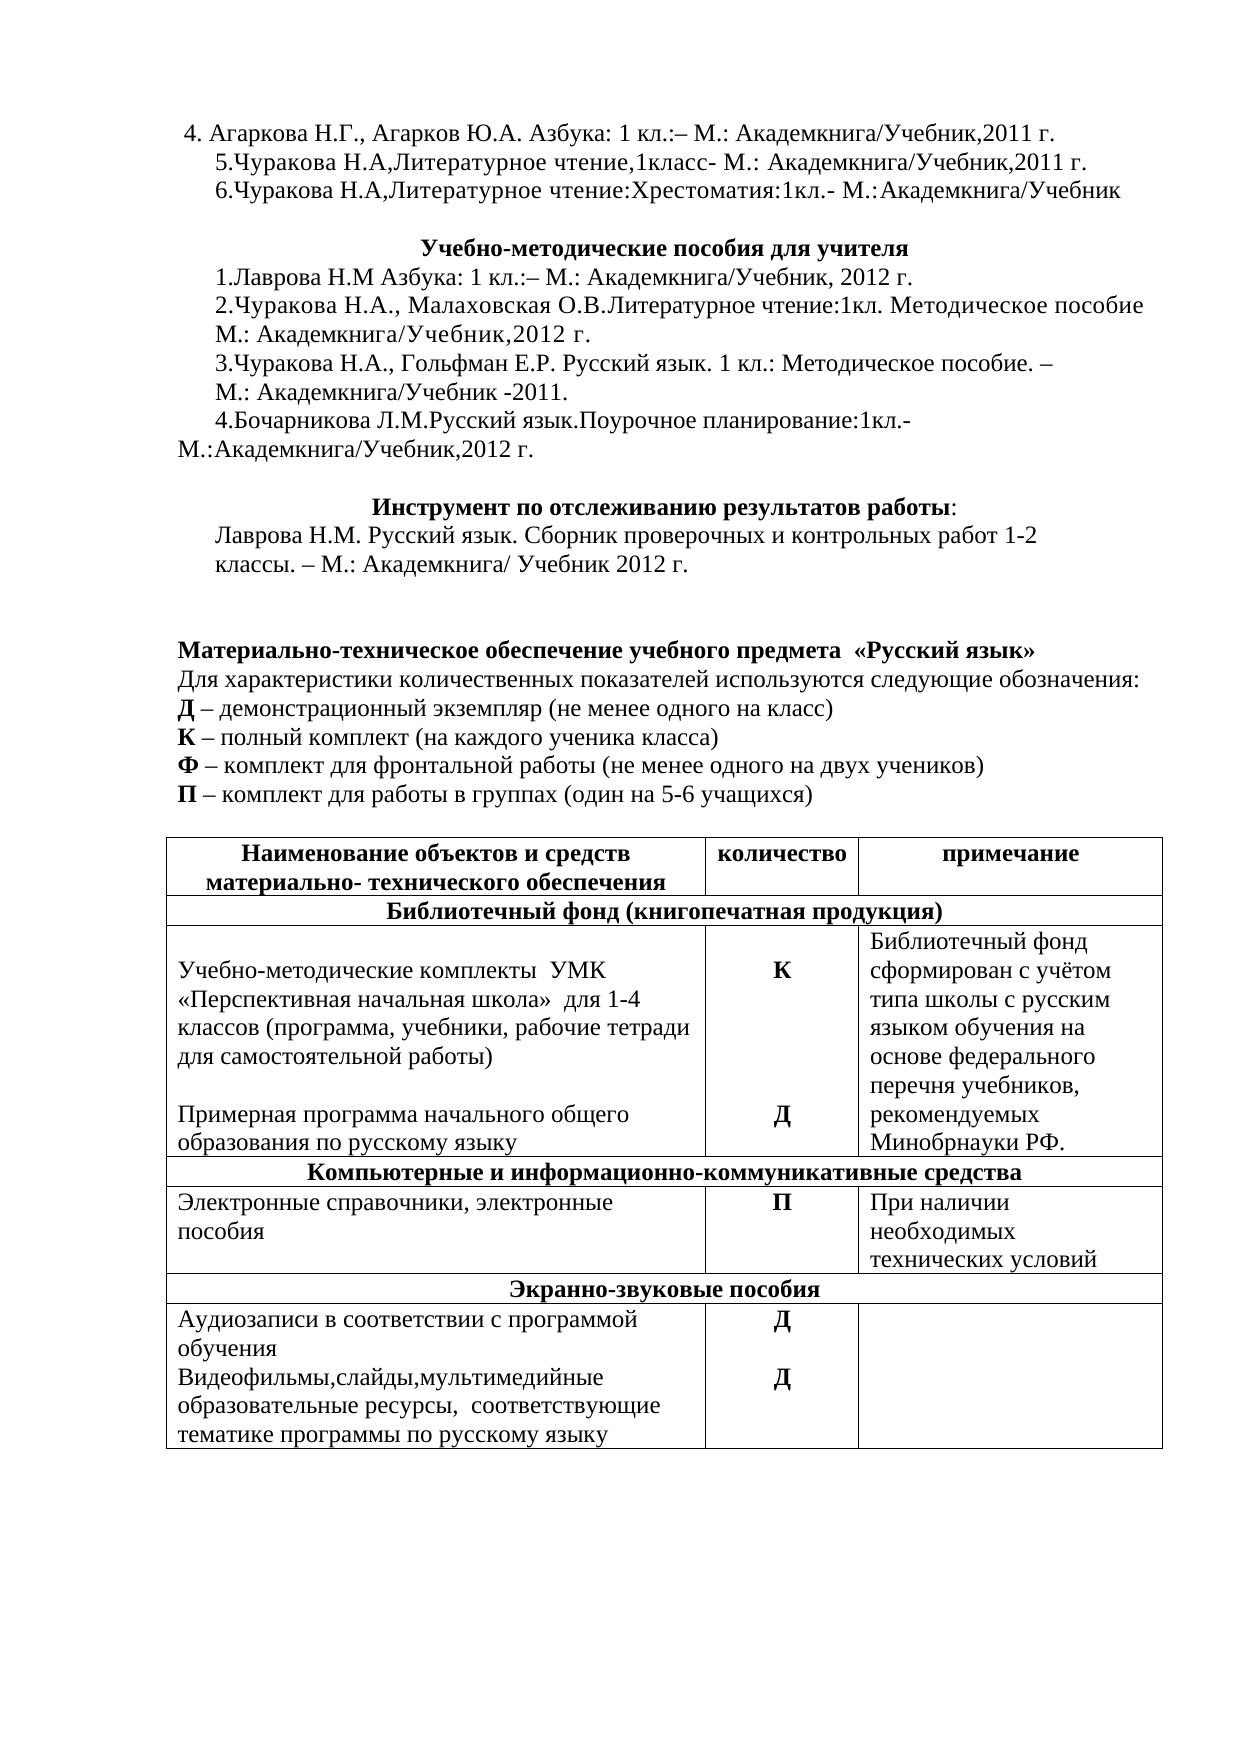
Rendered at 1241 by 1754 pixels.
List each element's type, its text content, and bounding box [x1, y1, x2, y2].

list Лаврова Н.М. Русский язык. Сборник проверочных и контрольных работ 1-2 классы. – М.: Академкнига/ Учебник 2012 г. [215, 521, 1152, 578]
table_header Наименование объектов и средств материально- технического обеспечения [167, 838, 705, 895]
text Д – демонстрационный экземпляр (не менее одного на класс) [177, 693, 1152, 722]
list 1.Лаврова Н.М Азбука: 1 кл.:– М.: Академкнига/Учебник, 2012 г. [215, 262, 1152, 291]
text 4.Бочарникова Л.М.Русский язык.Поурочное планирование:1кл.- [177, 406, 1149, 434]
list 3.Чуракова Н.А., Гольфман Е.Р. Русский язык. 1 кл.: Методическое пособие. – [215, 348, 1152, 377]
list Инструмент по отслеживанию результатов работы: [177, 492, 1152, 521]
table_cell Библиотечный фонд сформирован с учётом типа школы с русским языком обучения на основе федерального перечня учебников, рекомендуемых Минобрнауки РФ. [859, 926, 1162, 1156]
table_cell Библиотечный фонд (книгопечатная продукция) [167, 896, 1162, 925]
table_cell Компьютерные и информационно-коммуникативные средства [167, 1157, 1162, 1186]
table_cell При наличии необходимых технических условий [859, 1187, 1162, 1273]
text 6.Чуракова Н.А,Литературное чтение:Хрестоматия:1кл.- М.:Академкнига/Учебник [177, 176, 1149, 204]
text Для характеристики количественных показателей используются следующие обозначения: [177, 664, 1152, 693]
table_header количество [706, 838, 858, 895]
table_cell [859, 1304, 1162, 1448]
table_header примечание [859, 838, 1162, 895]
text П – комплект для работы в группах (один на 5-6 учащихся) [177, 779, 1152, 808]
table_cell Экранно-звуковые пособия [167, 1274, 1162, 1303]
text К – полный комплект (на каждого ученика класса) [177, 722, 1152, 751]
table_cell Учебно-методические комплекты УМК «Перспективная начальная школа» для 1-4 классов (программа, учебники, рабочие тетради для самостоятельной работы) Примерная программа начального общего образования по русскому языку [167, 926, 705, 1156]
text 4. Агаркова Н.Г., Агарков Ю.А. Азбука: 1 кл.:– М.: Академкнига/Учебник,2011 г. [177, 118, 1152, 147]
list 2.Чуракова Н.А., Малаховская О.В.Литературное чтение:1кл. Методическое пособие М.: Академкнига/Учебник,2012 г. [215, 291, 1152, 348]
list М.: Академкнига/Учебник -2011. [215, 377, 1152, 406]
list Учебно-методические пособия для учителя [177, 233, 1152, 262]
text 5.Чуракова Н.А,Литературное чтение,1класс- М.: Академкнига/Учебник,2011 г. [177, 147, 1149, 176]
table_cell П [706, 1187, 858, 1273]
text М.:Академкнига/Учебник,2012 г. [177, 434, 1149, 463]
table_cell Электронные справочники, электронные пособия [167, 1187, 705, 1273]
table_cell Д Д [706, 1304, 858, 1448]
table_cell Аудиозаписи в соответствии с программой обучения Видеофильмы,слайды,мультимедийные образовательные ресурсы, соответствующие тематике программы по русскому языку [167, 1304, 705, 1448]
text Ф – комплект для фронтальной работы (не менее одного на двух учеников) [177, 751, 1152, 779]
table_cell К Д [706, 926, 858, 1156]
text Материально-техническое обеспечение учебного предмета «Русский язык» [177, 636, 1152, 664]
